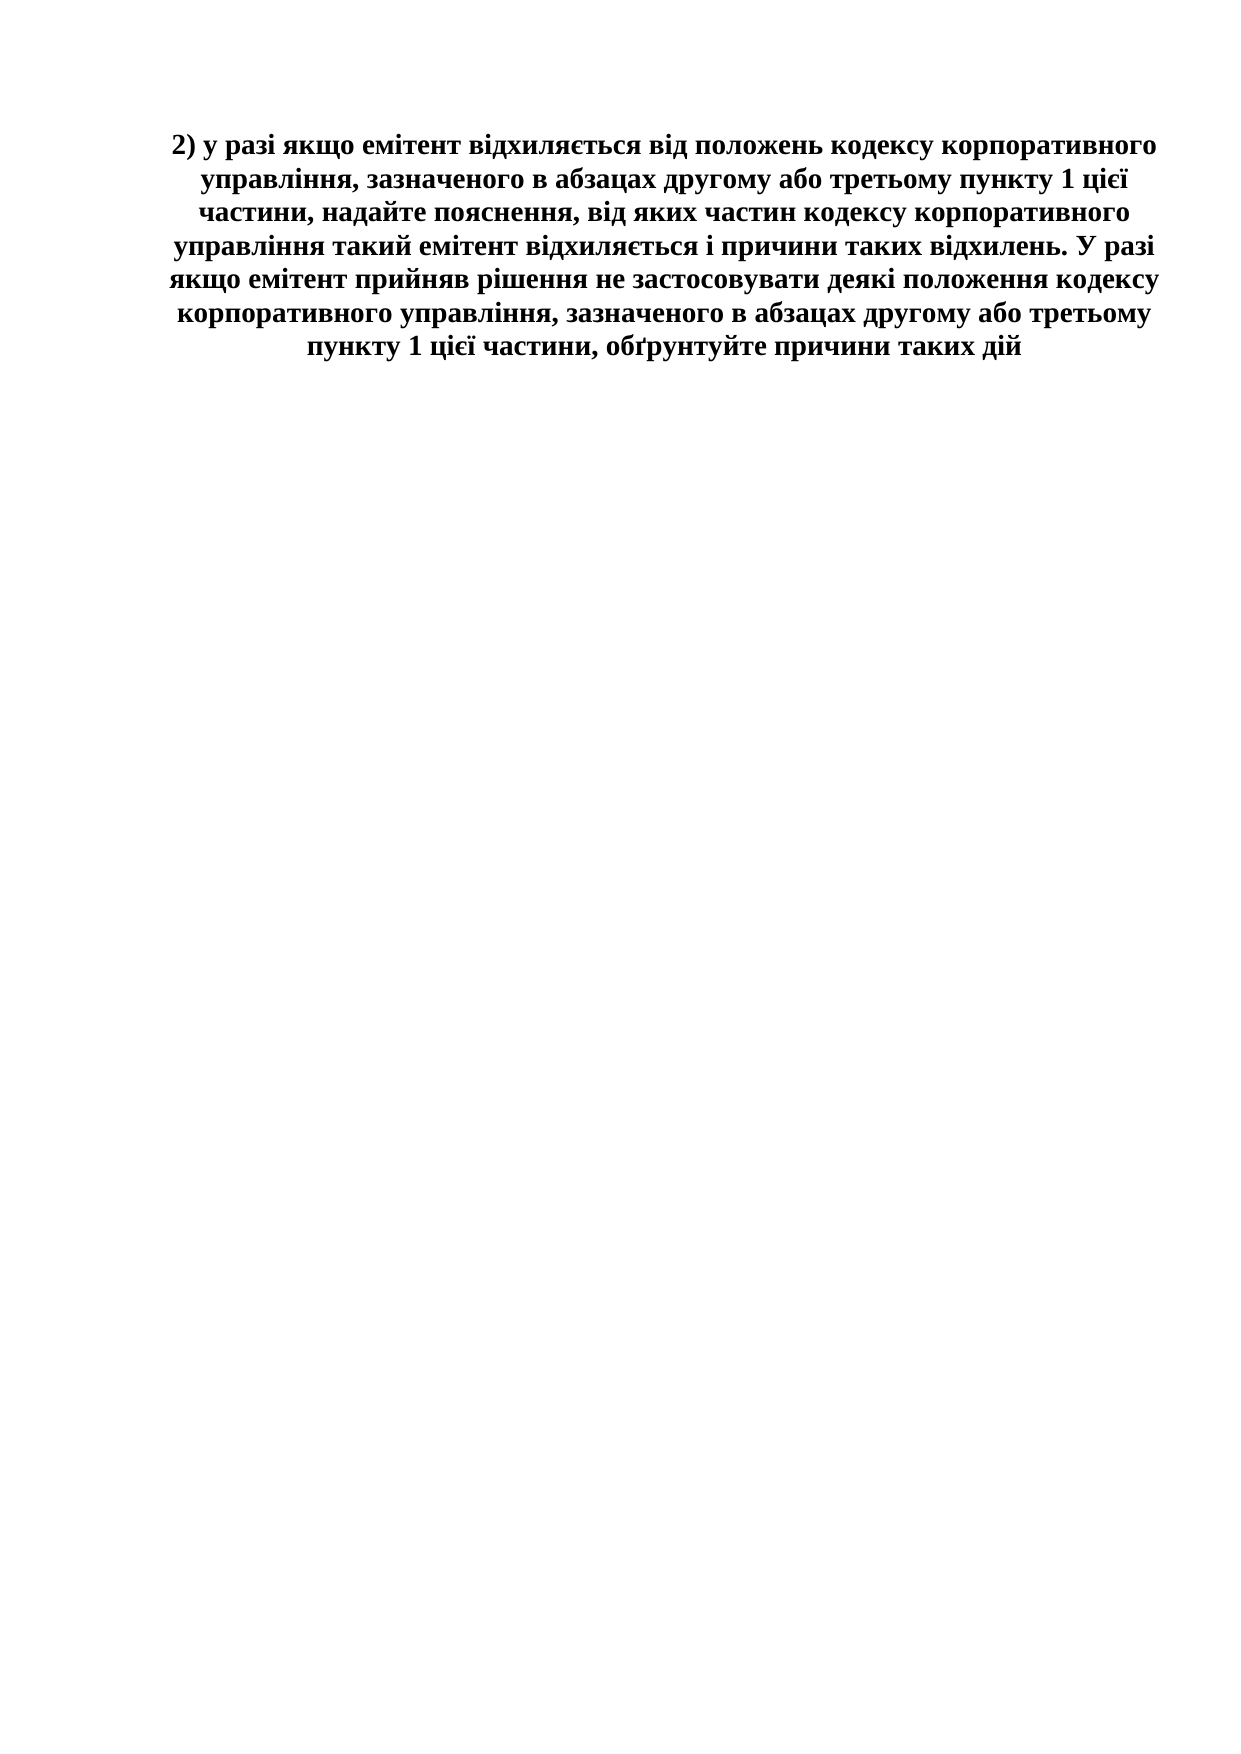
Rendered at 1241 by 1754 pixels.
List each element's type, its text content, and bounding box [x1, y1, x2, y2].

text 2) у разі якщо емітент відхиляється від положень кодексу корпоративного управління, зазначеного в абзацах другому або третьому пункту 1 цієї частини, надайте пояснення, від яких частин кодексу корпоративного управління такий емітент відхиляється і причини таких відхилень. У разі якщо емітент прийняв рішення не застосовувати деякі положення кодексу корпоративного управління, зазначеного в абзацах другому або третьому пункту 1 цієї частини, обґрунтуйте причини таких дій [148, 127, 1181, 362]
